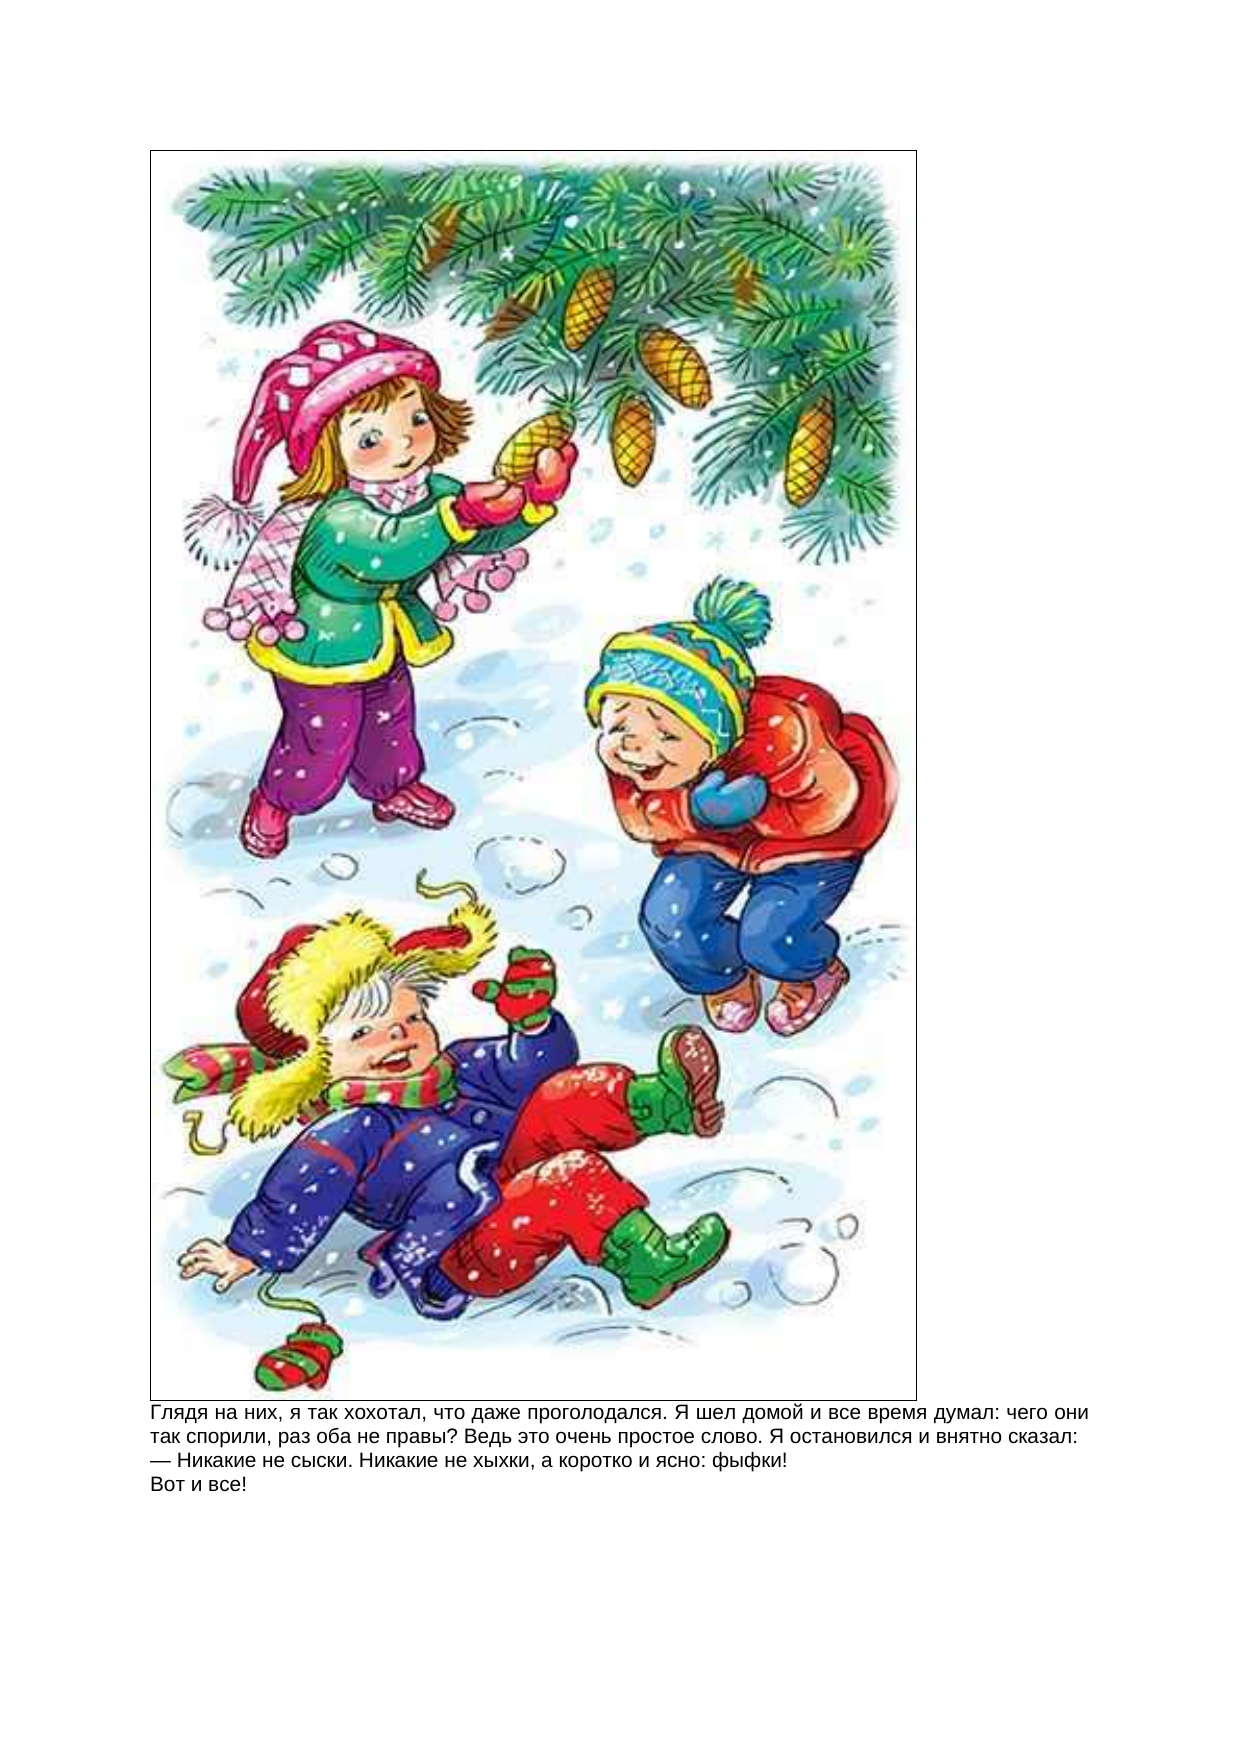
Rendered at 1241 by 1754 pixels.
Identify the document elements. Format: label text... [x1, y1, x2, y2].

picture [151, 151, 916, 1400]
text Вот и все! [150, 1472, 1090, 1496]
text Глядя на них, я так хохотал, что даже проголодался. Я шел домой и все время думал: чего они так спорили, раз оба не правы? Ведь это очень простое слово. Я остановился и внятно сказал: [150, 1400, 1090, 1448]
text — Никакие не сыски. Никакие не хыхки, а коротко и ясно: фыфки! [150, 1448, 1090, 1472]
